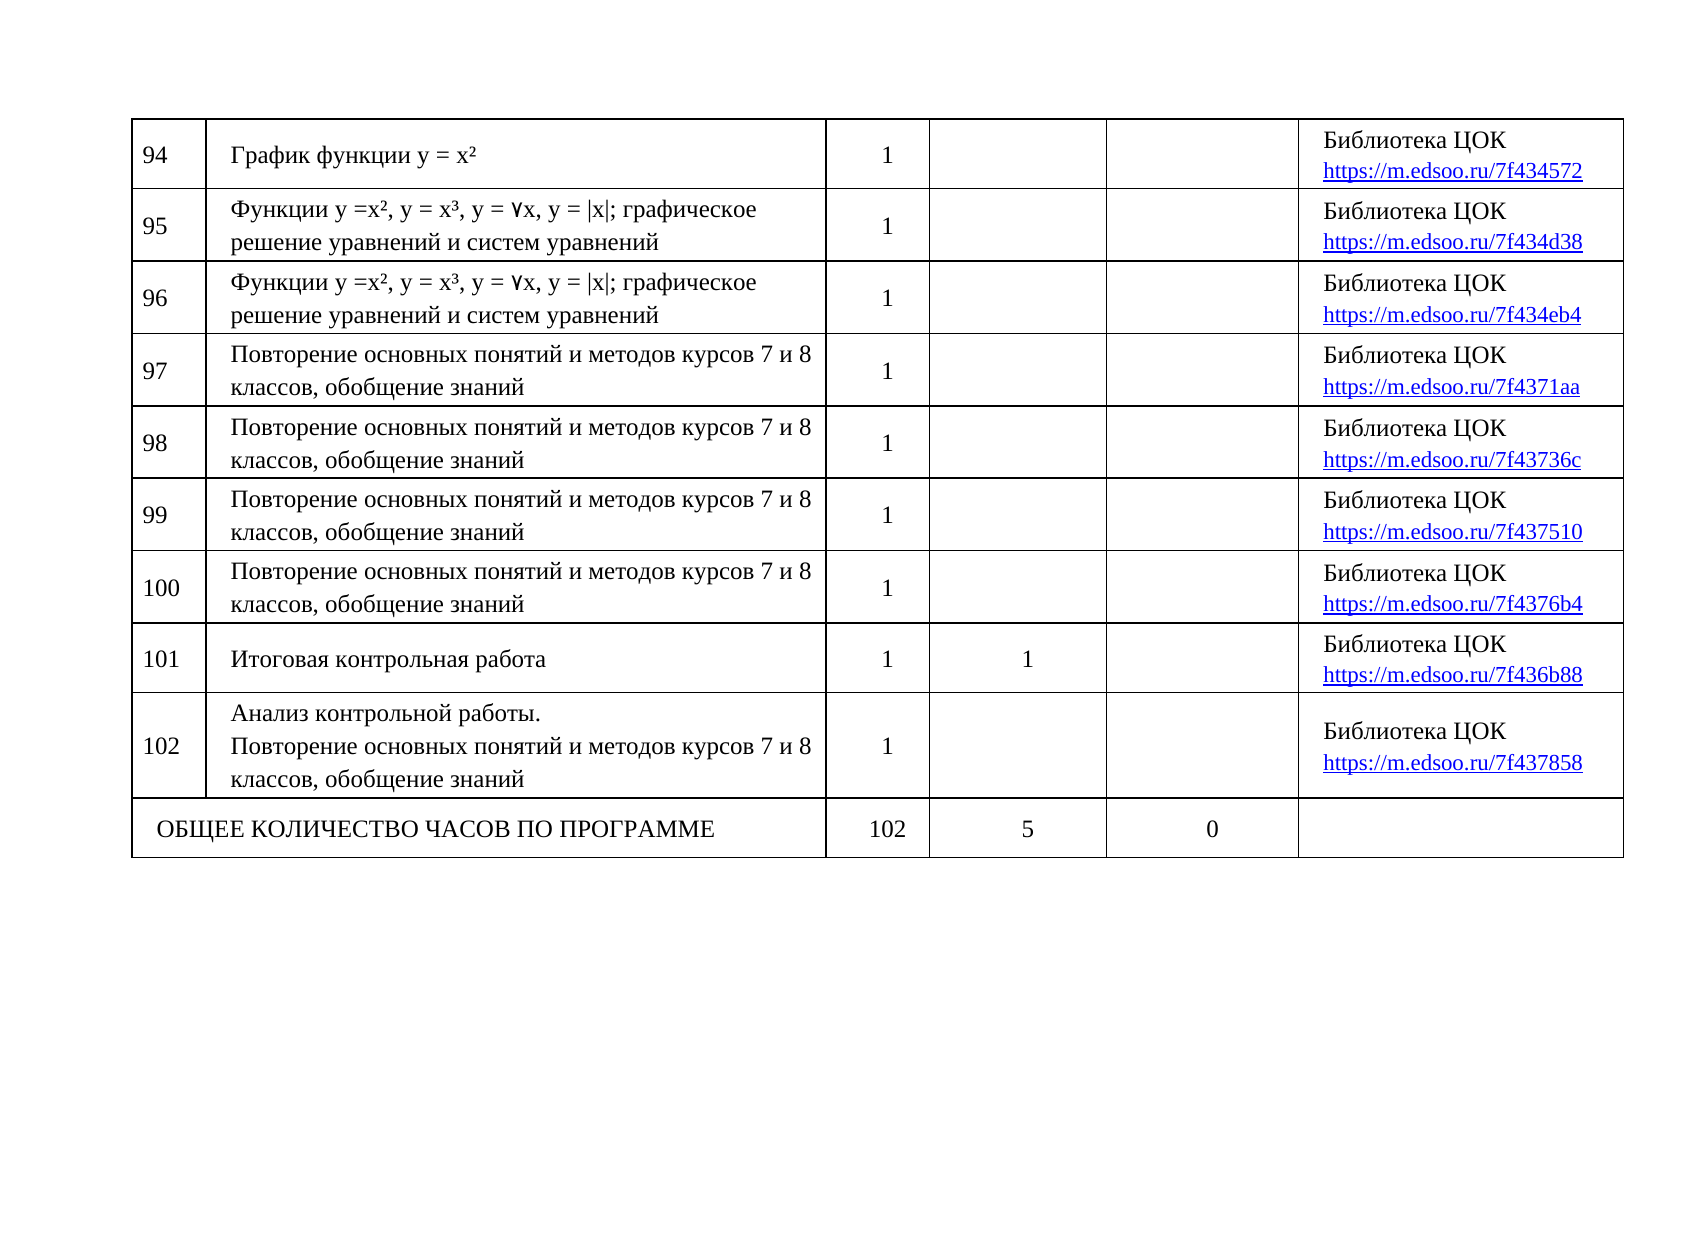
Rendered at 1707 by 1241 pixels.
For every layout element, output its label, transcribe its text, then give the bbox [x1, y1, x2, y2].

table_cell 1 [827, 262, 929, 332]
table_cell Библиотека ЦОК https://m.edsoo.ru/7f437510 [1299, 479, 1623, 550]
table_cell 99 [133, 479, 205, 550]
table_cell [930, 189, 1106, 260]
table_cell Повторение основных понятий и методов курсов 7 и 8 классов, обобщение знаний [207, 479, 825, 550]
table_cell Повторение основных понятий и методов курсов 7 и 8 классов, обобщение знаний [207, 334, 825, 405]
table_cell 1 [827, 407, 929, 477]
table_cell 102 [827, 799, 929, 857]
table_cell Повторение основных понятий и методов курсов 7 и 8 классов, обобщение знаний [207, 407, 825, 477]
table_cell Библиотека ЦОК https://m.edsoo.ru/7f434d38 [1299, 189, 1623, 260]
table_cell 98 [133, 407, 205, 477]
table_cell [1299, 799, 1623, 857]
table_cell Библиотека ЦОК https://m.edsoo.ru/7f4371aa [1299, 334, 1623, 405]
table_cell 1 [827, 189, 929, 260]
table_cell [1107, 551, 1298, 622]
table_cell 5 [930, 799, 1106, 857]
table_cell [930, 693, 1106, 797]
table_cell 101 [133, 624, 205, 692]
table_cell Библиотека ЦОК https://m.edsoo.ru/7f437858 [1299, 693, 1623, 797]
table_cell 102 [133, 693, 205, 797]
table_cell [930, 551, 1106, 622]
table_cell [207, 120, 825, 188]
table_cell Функции y =x², y = x³, y = ٧x, y = |х|; графическое решение уравнений и систем уравнений [207, 189, 825, 260]
table_cell Функции y =x², y = x³, y = ٧x, y = |х|; графическое решение уравнений и систем уравнений [207, 262, 825, 332]
table_cell [1107, 693, 1298, 797]
table_cell Библиотека ЦОК https://m.edsoo.ru/7f434eb4 [1299, 262, 1623, 332]
table_cell 1 [827, 334, 929, 405]
table_cell [930, 120, 1106, 188]
table_cell [1107, 120, 1298, 188]
table_cell Библиотека ЦОК https://m.edsoo.ru/7f434572 [1299, 120, 1623, 188]
table_cell 1 [827, 624, 929, 692]
table_cell 1 [930, 624, 1106, 692]
table_cell 95 [133, 189, 205, 260]
table_cell [1107, 189, 1298, 260]
table_cell [1107, 479, 1298, 550]
table_cell ОБЩЕЕ КОЛИЧЕСТВО ЧАСОВ ПО ПРОГРАММЕ [133, 799, 825, 857]
table_cell [1107, 407, 1298, 477]
table_cell Библиотека ЦОК https://m.edsoo.ru/7f43736c [1299, 407, 1623, 477]
table_cell Библиотека ЦОК https://m.edsoo.ru/7f436b88 [1299, 624, 1623, 692]
table_cell 1 [827, 120, 929, 188]
table_cell 100 [133, 551, 205, 622]
table_cell 1 [827, 551, 929, 622]
table_cell [930, 334, 1106, 405]
table_cell Библиотека ЦОК https://m.edsoo.ru/7f4376b4 [1299, 551, 1623, 622]
table_cell [1107, 624, 1298, 692]
table_cell [930, 407, 1106, 477]
table_cell 0 [1107, 799, 1298, 857]
table_cell [930, 479, 1106, 550]
table_cell 96 [133, 262, 205, 332]
table_cell Повторение основных понятий и методов курсов 7 и 8 классов, обобщение знаний [207, 551, 825, 622]
table_cell Анализ контрольной работы. Повторение основных понятий и методов курсов 7 и 8 классов, обобщение знаний [207, 693, 825, 797]
table_cell 97 [133, 334, 205, 405]
table_cell [930, 262, 1106, 332]
table_cell Итоговая контрольная работа [207, 624, 825, 692]
table_cell 94 [133, 120, 205, 188]
table_cell 1 [827, 479, 929, 550]
table_cell 1 [827, 693, 929, 797]
table_cell [1107, 334, 1298, 405]
table_cell [1107, 262, 1298, 332]
